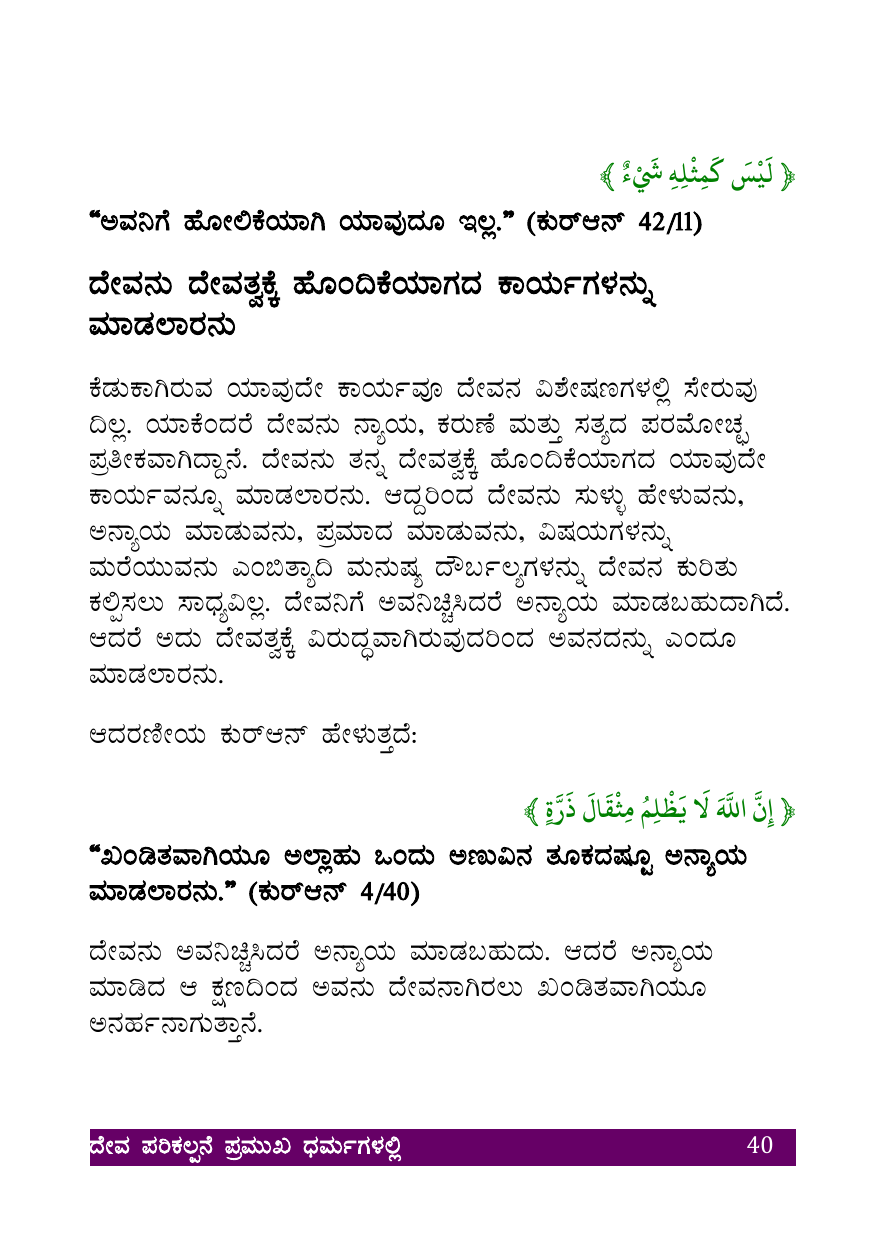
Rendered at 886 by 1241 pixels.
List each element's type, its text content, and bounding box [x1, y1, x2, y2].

text ﴿ لَيْسَ كَمِثْلِهِ شَيْءٌ ﴾ [90, 150, 796, 199]
text “RArvÀªÁVAiÀÄÆ C¯ÁèºÀÄ MAzÀÄ CtÄ«£À vÀÆPÀzÀµÀÆÖ C£ÁåAiÀÄ ªÀiÁqÀ¯ÁgÀ£ÀÄ.” (PÀÄgïD£ï 4/40) [90, 844, 796, 915]
text zÉÃªÀ£ÀÄ CªÀ¤aÑ¹zÀgÉ C£ÁåAiÀÄ ªÀiÁqÀ§ºÀÄzÀÄ. DzÀgÉ C£ÁåAiÀÄ ªÀiÁrzÀ D PÀët¢AzÀ CªÀ£ÀÄ zÉÃªÀ£ÁVgÀ®Ä RArvÀªÁVAiÀÄÆ C£ÀºÀð£ÁUÀÄvÁÛ£É. [90, 940, 796, 1047]
text “CªÀ¤UÉ ºÉÆÃ°PÉAiÀiÁV AiÀiÁªÀÅzÀÆ E®è.” (PÀÄgïD£ï 42/11) [90, 209, 796, 245]
text ﴿ إِنَّ اللَّهَ لَا يَظْلِمُ مِثْقَالَ ذَرَّةٍ ﴾ [90, 784, 796, 833]
text PÉqÀÄPÁVgÀÄªÀ AiÀiÁªÀÅzÉÃ PÁAiÀÄðªÀÇ zÉÃªÀ£À «±ÉÃµÀtUÀ¼À°è ¸ÉÃgÀÄªÀÅ¢®è. AiÀiÁPÉAzÀgÉ zÉÃªÀ£ÀÄ £ÁåAiÀÄ, PÀgÀÄuÉ ªÀÄvÀÄÛ ¸ÀvÀåzÀ ¥ÀgÀªÉÆÃZÀÒ ¥ÀæwÃPÀªÁVzÁÝ£É. zÉÃªÀ£ÀÄ vÀ£Àß zÉÃªÀvÀéPÉÌ ºÉÆA¢PÉAiÀiÁUÀzÀ AiÀiÁªÀÅzÉÃ PÁAiÀÄðªÀ£ÀÆß ªÀiÁqÀ¯ÁgÀ£ÀÄ. DzÀÝjAzÀ zÉÃªÀ£ÀÄ ¸ÀÄ¼ÀÄî ºÉÃ¼ÀÄªÀ£ÀÄ, C£ÁåAiÀÄ ªÀiÁqÀÄªÀ£ÀÄ, ¥ÀæªÀiÁzÀ ªÀiÁqÀÄªÀ£ÀÄ, «µÀAiÀÄUÀ¼À£ÀÄß ªÀÄgÉAiÀÄÄªÀ£ÀÄ JA©vÁå¢ ªÀÄ£ÀÄµÀå zË§ð®åUÀ¼À£ÀÄß zÉÃªÀ£À PÀÄjvÀÄ PÀ°à¸À®Ä ¸ÁzsÀå«®è. zÉÃªÀ¤UÉ CªÀ¤aÑ¹zÀgÉ C£ÁåAiÀÄ ªÀiÁqÀ§ºÀÄzÁVzÉ. DzÀgÉ CzÀÄ zÉÃªÀvÀéPÉÌ «gÀÄzÀÞªÁVgÀÄªÀÅzÀjAzÀ CªÀ£ÀzÀ£ÀÄß JAzÀÆ ªÀiÁqÀ¯ÁgÀ£ÀÄ. [90, 377, 796, 698]
text DzÀgÀtÂÃAiÀÄ PÀÄgïD£ï ºÉÃ¼ÀÄvÀÛzÉ: [90, 723, 796, 759]
text zÉÃªÀ£ÀÄ zÉÃªÀvÀéPÉÌ ºÉÆA¢PÉAiÀiÁUÀzÀ PÁAiÀÄðUÀ¼À£ÀÄß ªÀiÁqÀ¯ÁgÀ£ÀÄ [90, 270, 796, 352]
